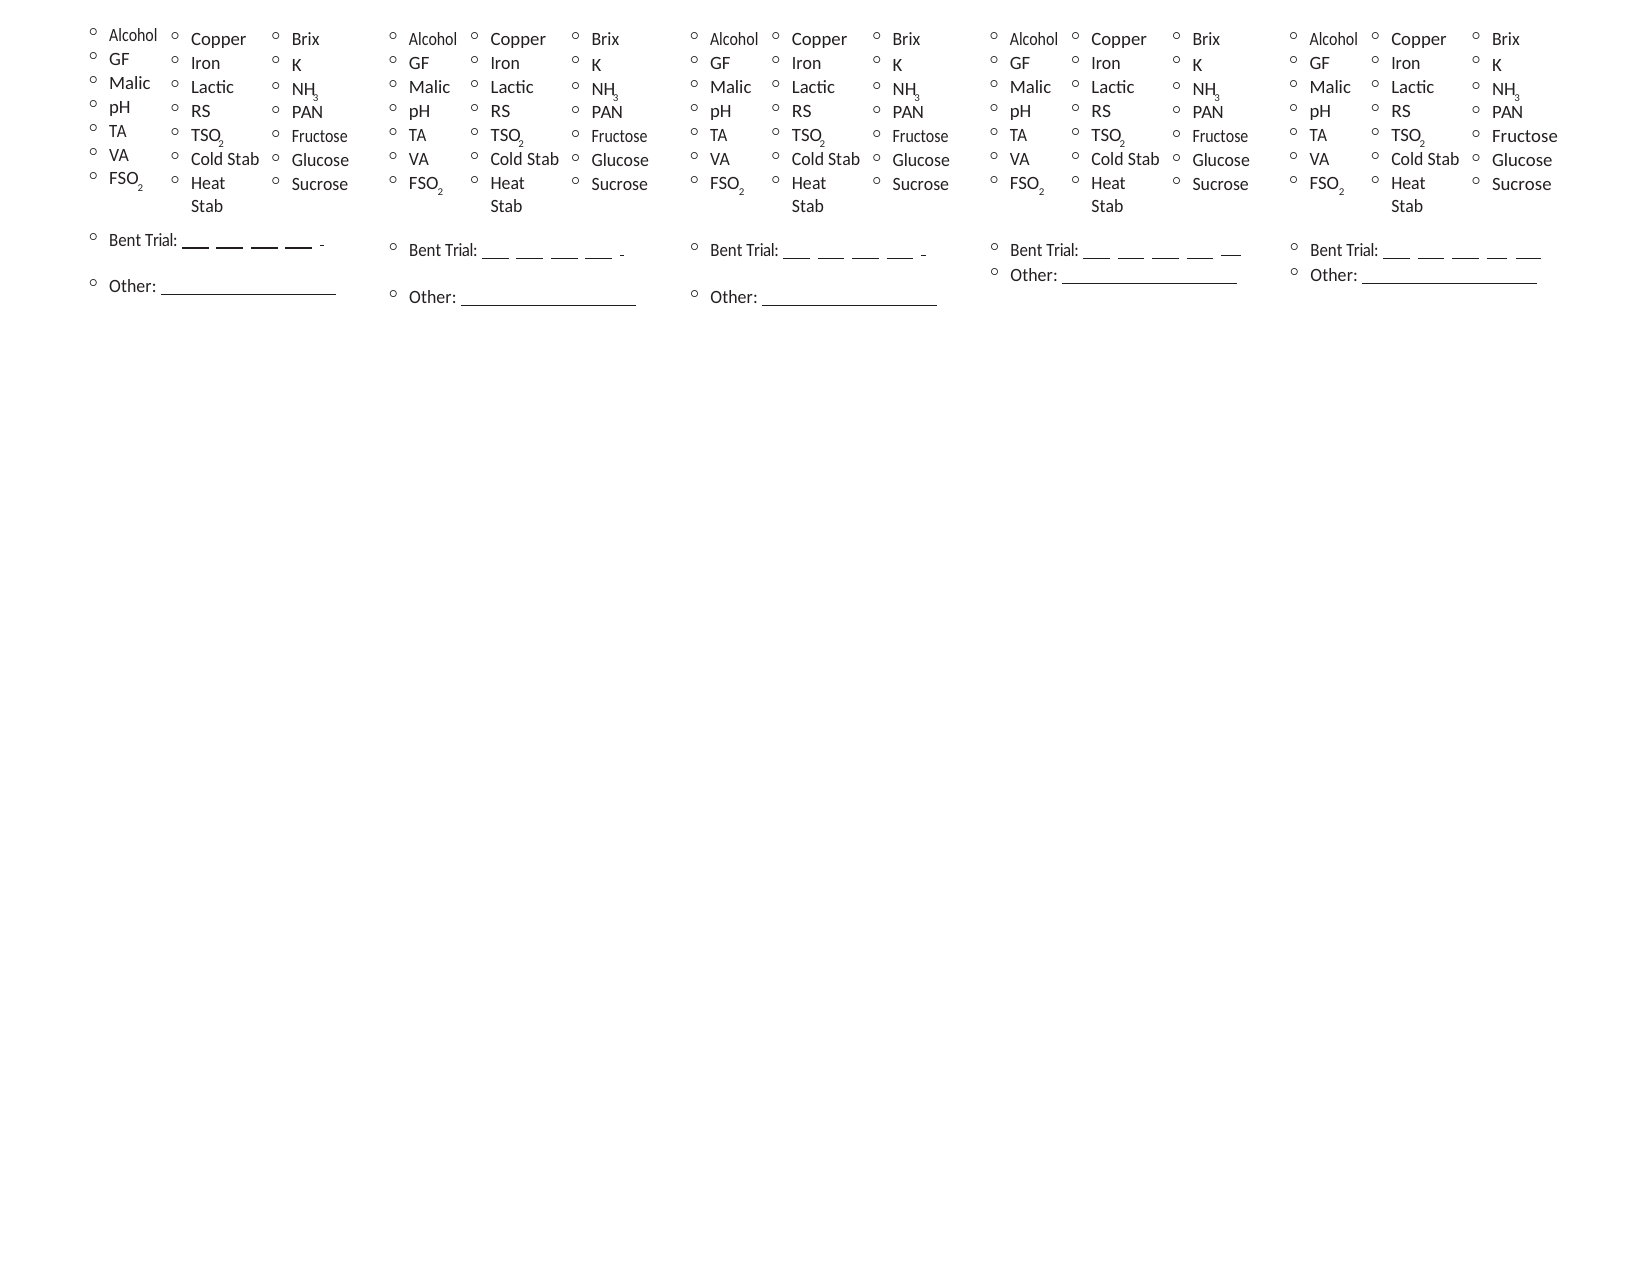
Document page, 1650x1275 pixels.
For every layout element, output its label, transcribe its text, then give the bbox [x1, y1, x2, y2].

list PAN [271, 101, 350, 123]
list GF [1289, 51, 1360, 74]
list Glucose [571, 148, 650, 171]
list Alcohol [89, 23, 160, 46]
list Iron [1071, 51, 1161, 74]
list Malic [89, 71, 160, 94]
list FSO [690, 171, 761, 194]
list pH [389, 99, 460, 122]
list TSO [771, 123, 861, 146]
list Malic [989, 75, 1061, 98]
list PAN [571, 101, 650, 123]
list Bent Trial: [389, 238, 639, 283]
list Copper [470, 27, 560, 50]
list Sucrose [1472, 172, 1564, 195]
list GF [690, 51, 761, 74]
list Bent Trial: [690, 238, 940, 283]
list Alcohol [690, 27, 761, 50]
list FSO [389, 171, 460, 194]
list NH [271, 77, 350, 99]
list Other: [1290, 263, 1564, 286]
list GF [989, 51, 1061, 74]
list Heat Stab [171, 171, 260, 217]
list FSO [1289, 171, 1360, 194]
list Copper [771, 27, 861, 50]
list Fructose [1472, 124, 1564, 147]
list Lactic [771, 75, 861, 98]
list K [271, 51, 350, 76]
list VA [389, 147, 460, 170]
list NH [872, 77, 951, 99]
list Fructose [1172, 124, 1251, 147]
list Alcohol [1289, 27, 1360, 50]
list Copper [171, 27, 260, 50]
list Glucose [271, 148, 350, 171]
list VA [1289, 147, 1360, 170]
list Fructose [872, 124, 951, 147]
list Bent Trial: [1290, 238, 1564, 261]
list Cold Stab [1371, 147, 1460, 170]
list GF [89, 47, 160, 70]
list TA [1289, 123, 1360, 146]
list Lactic [1371, 75, 1460, 98]
list Heat Stab [470, 171, 560, 217]
list K [571, 51, 650, 76]
list Heat Stab [1071, 171, 1161, 217]
list Lactic [1071, 75, 1161, 98]
list Other: [89, 274, 339, 297]
list Brix [1172, 27, 1251, 50]
list Bent Trial: [990, 238, 1240, 261]
list RS [771, 99, 861, 122]
list Iron [470, 51, 560, 74]
list RS [470, 99, 560, 122]
list Lactic [470, 75, 560, 98]
list Cold Stab [771, 147, 861, 170]
list K [872, 51, 951, 76]
list RS [171, 99, 260, 122]
list pH [989, 99, 1061, 122]
list Malic [690, 75, 761, 98]
list Glucose [872, 148, 951, 171]
list RS [1371, 99, 1460, 122]
list K [1172, 51, 1251, 76]
list Bent Trial: [89, 228, 339, 272]
list TA [89, 119, 160, 142]
list PAN [872, 101, 951, 123]
list TSO [1371, 123, 1460, 146]
list Heat Stab [1371, 171, 1460, 217]
list Iron [1371, 51, 1460, 74]
list Copper [1071, 27, 1161, 50]
list Iron [771, 51, 861, 74]
list Heat Stab [771, 171, 861, 217]
list Other: [990, 263, 1240, 286]
list Fructose [271, 124, 350, 147]
list Other: [690, 285, 940, 308]
list FSO [89, 167, 160, 189]
list Malic [1289, 75, 1360, 98]
list Sucrose [271, 172, 350, 195]
list VA [989, 147, 1061, 170]
list TSO [470, 123, 560, 146]
list Glucose [1172, 148, 1251, 171]
list Cold Stab [470, 147, 560, 170]
list TSO [1071, 123, 1161, 146]
list pH [1289, 99, 1360, 122]
list Other: [389, 285, 639, 308]
list VA [89, 143, 160, 166]
list Malic [389, 75, 460, 98]
list TA [389, 123, 460, 146]
list VA [690, 147, 761, 170]
list Lactic [171, 75, 260, 98]
list pH [690, 99, 761, 122]
list Sucrose [571, 172, 650, 195]
list Brix [571, 27, 650, 50]
list Copper [1371, 27, 1460, 50]
list TA [690, 123, 761, 146]
list NH [1472, 77, 1564, 99]
list FSO [989, 171, 1061, 194]
list NH [571, 77, 650, 99]
list Cold Stab [1071, 147, 1161, 170]
list TA [989, 123, 1061, 146]
list RS [1071, 99, 1161, 122]
list Brix [271, 27, 350, 50]
list Sucrose [1172, 172, 1251, 195]
list PAN [1172, 101, 1251, 123]
list GF [389, 51, 460, 74]
list Cold Stab [171, 147, 260, 170]
list Iron [171, 51, 260, 74]
list Brix [872, 27, 951, 50]
list PAN [1472, 101, 1564, 123]
list Brix [1472, 27, 1564, 50]
list NH [1172, 77, 1251, 99]
list Sucrose [872, 172, 951, 195]
list K [1472, 51, 1564, 76]
list Glucose [1472, 148, 1564, 171]
list Fructose [571, 124, 650, 147]
list Alcohol [989, 27, 1061, 50]
list pH [89, 95, 160, 118]
list TSO [171, 123, 260, 146]
list Alcohol [389, 27, 460, 50]
